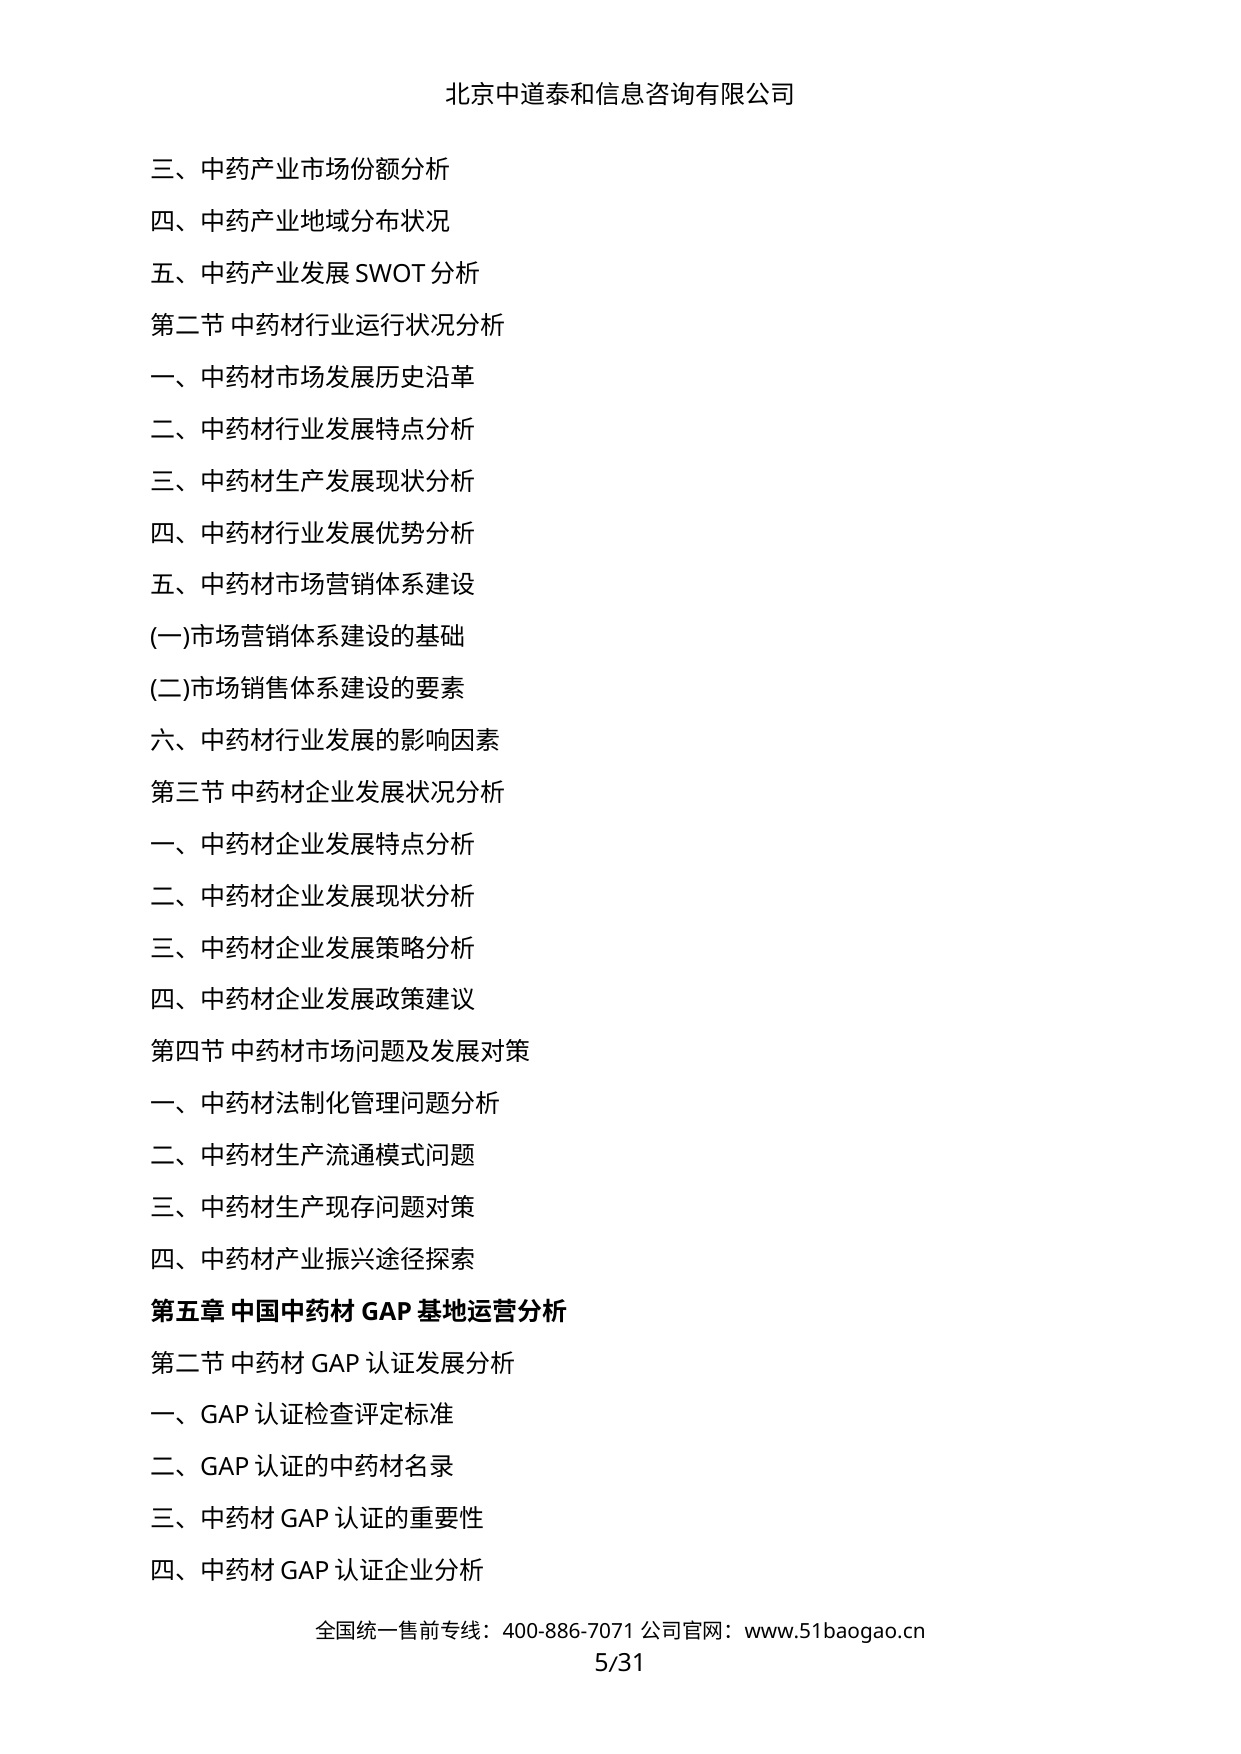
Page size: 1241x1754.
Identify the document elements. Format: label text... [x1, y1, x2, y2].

text 一、中药材法制化管理问题分析 [150, 1084, 1090, 1120]
text 第二节 中药材GAP认证发展分析 [150, 1343, 1090, 1379]
text (一)市场营销体系建设的基础 [150, 617, 1090, 653]
text 一、中药材市场发展历史沿革 [150, 357, 1090, 394]
text 三、中药材GAP认证的重要性 [150, 1499, 1090, 1535]
text 四、中药材企业发展政策建议 [150, 980, 1090, 1016]
text 一、GAP认证检查评定标准 [150, 1395, 1090, 1431]
text 五、中药产业发展SWOT分析 [150, 254, 1090, 290]
text 二、中药材生产流通模式问题 [150, 1136, 1090, 1172]
text 二、中药材行业发展特点分析 [150, 409, 1090, 446]
text 三、中药材生产现存问题对策 [150, 1187, 1090, 1224]
text 二、GAP认证的中药材名录 [150, 1447, 1090, 1483]
text 三、中药材企业发展策略分析 [150, 928, 1090, 964]
text 第二节 中药材行业运行状况分析 [150, 306, 1090, 342]
text 三、中药材生产发展现状分析 [150, 461, 1090, 497]
text 二、中药材企业发展现状分析 [150, 876, 1090, 912]
text 四、中药材产业振兴途径探索 [150, 1239, 1090, 1276]
text 四、中药产业地域分布状况 [150, 202, 1090, 238]
text 第五章 中国中药材GAP基地运营分析 [150, 1291, 1090, 1327]
text 第四节 中药材市场问题及发展对策 [150, 1032, 1090, 1068]
text 一、中药材企业发展特点分析 [150, 824, 1090, 861]
text (二)市场销售体系建设的要素 [150, 669, 1090, 705]
text 四、中药材GAP认证企业分析 [150, 1551, 1090, 1587]
text 五、中药材市场营销体系建设 [150, 565, 1090, 601]
text 三、中药产业市场份额分析 [150, 150, 1090, 186]
text 第三节 中药材企业发展状况分析 [150, 772, 1090, 809]
text 四、中药材行业发展优势分析 [150, 513, 1090, 549]
text 六、中药材行业发展的影响因素 [150, 721, 1090, 757]
